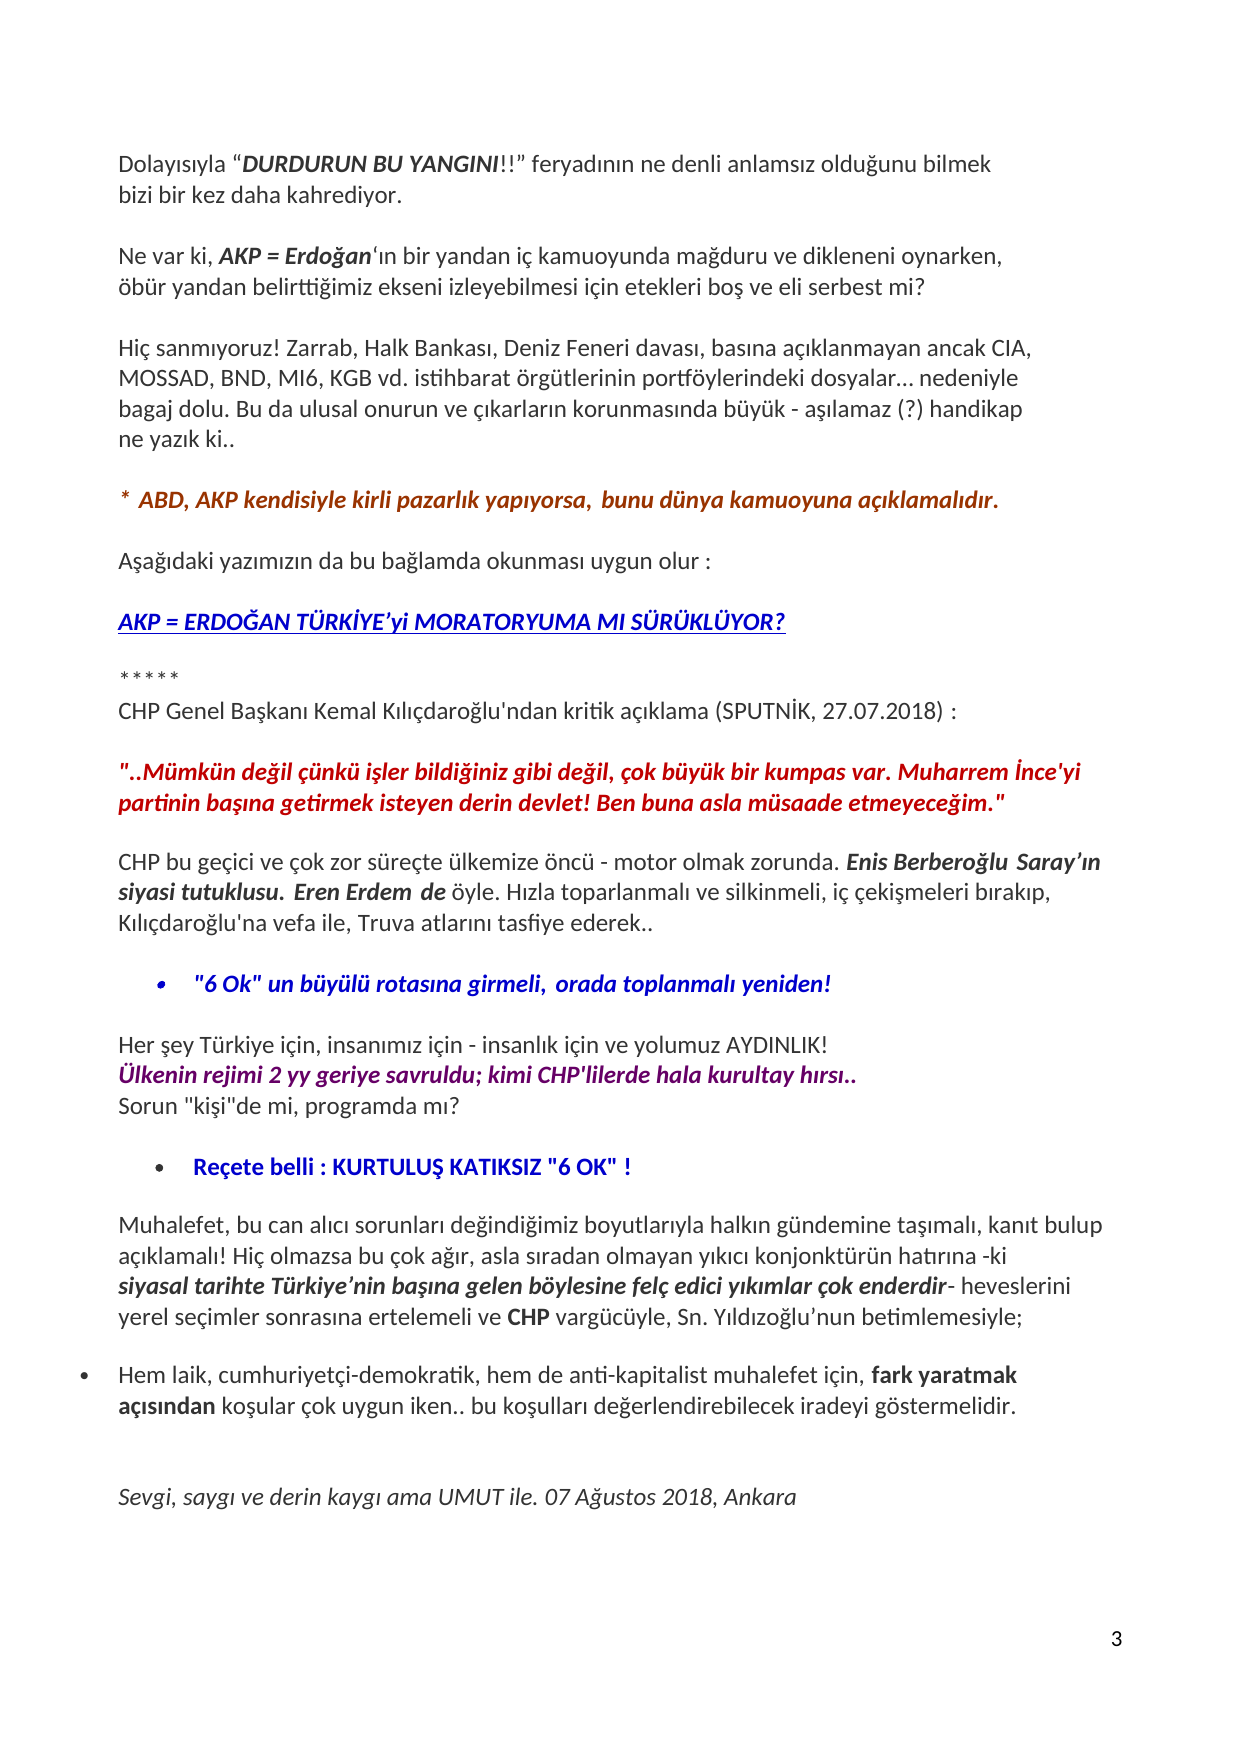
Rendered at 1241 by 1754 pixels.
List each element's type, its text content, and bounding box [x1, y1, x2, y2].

text Hiç sanmıyoruz! Zarrab, Halk Bankası, Deniz Feneri davası, basına açıklanmayan ancak CIA, MOSSAD, BND, MI6, KGB vd. istihbarat örgütlerinin portföylerindeki dosyalar… nedeniyle bagaj dolu. Bu da ulusal onurun ve çıkarların korunmasında büyük - aşılamaz (?) handikap ne yazık ki.. [118, 332, 1122, 454]
text Ülkenin rejimi 2 yy geriye savruldu; kimi CHP'lilerde hala kurultay hırsı.. Sorun "kişi"de mi, programda mı? [118, 1059, 1122, 1120]
text AKP = ERDOĞAN TÜRKİYE’yi MORATORYUMA MI SÜRÜKLÜYOR? [118, 606, 1122, 637]
text Dolayısıyla “DURDURUN BU YANGINI!!” feryadının ne denli anlamsız olduğunu bilmek bizi bir kez daha kahrediyor. [118, 118, 1122, 210]
text ***** [118, 665, 1122, 696]
text Ne var ki, AKP = Erdoğan‘ın bir yandan iç kamuoyunda mağduru ve dikleneni oynarken, öbür yandan belirttiğimiz ekseni izleyebilmesi için etekleri boş ve eli serbest mi? [118, 240, 1122, 301]
text Aşağıdaki yazımızın da bu bağlamda okunması uygun olur : [118, 545, 1122, 576]
list Reçete belli : KURTULUŞ KATIKSIZ "6 OK" ! [156, 1151, 1122, 1209]
text Sevgi, saygı ve derin kaygı ama UMUT ile. 07 Ağustos 2018, Ankara [118, 1451, 1122, 1512]
text CHP Genel Başkanı Kemal Kılıçdaroğlu'ndan kritik açıklama (SPUTNİK, 27.07.2018) : [118, 696, 1122, 726]
text "..Mümkün değil çünkü işler bildiğiniz gibi değil, çok büyük bir kumpas var. Muharrem İnce'yi partinin başına getirmek isteyen derin devlet! Ben buna asla müsaade etmeyeceğim." [118, 757, 1122, 846]
text Muhalefet, bu can alıcı sorunları değindiğimiz boyutlarıyla halkın gündemine taşımalı, kanıt bulup açıklamalı! Hiç olmazsa bu çok ağır, asla sıradan olmayan yıkıcı konjonktürün hatırına -ki siyasal tarihte Türkiye’nin başına gelen böylesine felç edici yıkımlar çok enderdir- heveslerini yerel seçimler sonrasına ertelemeli ve CHP vargücüyle, Sn. Yıldızoğlu’nun betimlemesiyle; [118, 1209, 1122, 1359]
text CHP bu geçici ve çok zor süreçte ülkemize öncü - motor olmak zorunda. Enis Berberoğlu Saray’ın siyasi tutuklusu. Eren Erdem de öyle. Hızla toparlanmalı ve silkinmeli, iç çekişmeleri bırakıp, Kılıçdaroğlu'na vefa ile, Truva atlarını tasfiye ederek.. [118, 846, 1122, 937]
text Her şey Türkiye için, insanımız için - insanlık için ve yolumuz AYDINLIK! [118, 1029, 1122, 1059]
list Hem laik, cumhuriyetçi-demokratik, hem de anti-kapitalist muhalefet için, fark yaratmak açısından koşular çok uygun iken.. bu koşulları değerlendirebilecek iradeyi göstermelidir. [81, 1359, 1122, 1421]
text * ABD, AKP kendisiyle kirli pazarlık yapıyorsa, bunu dünya kamuoyuna açıklamalıdır. [118, 484, 1122, 515]
list "6 Ok" un büyülü rotasına girmeli, orada toplanmalı yeniden! [156, 968, 1122, 998]
